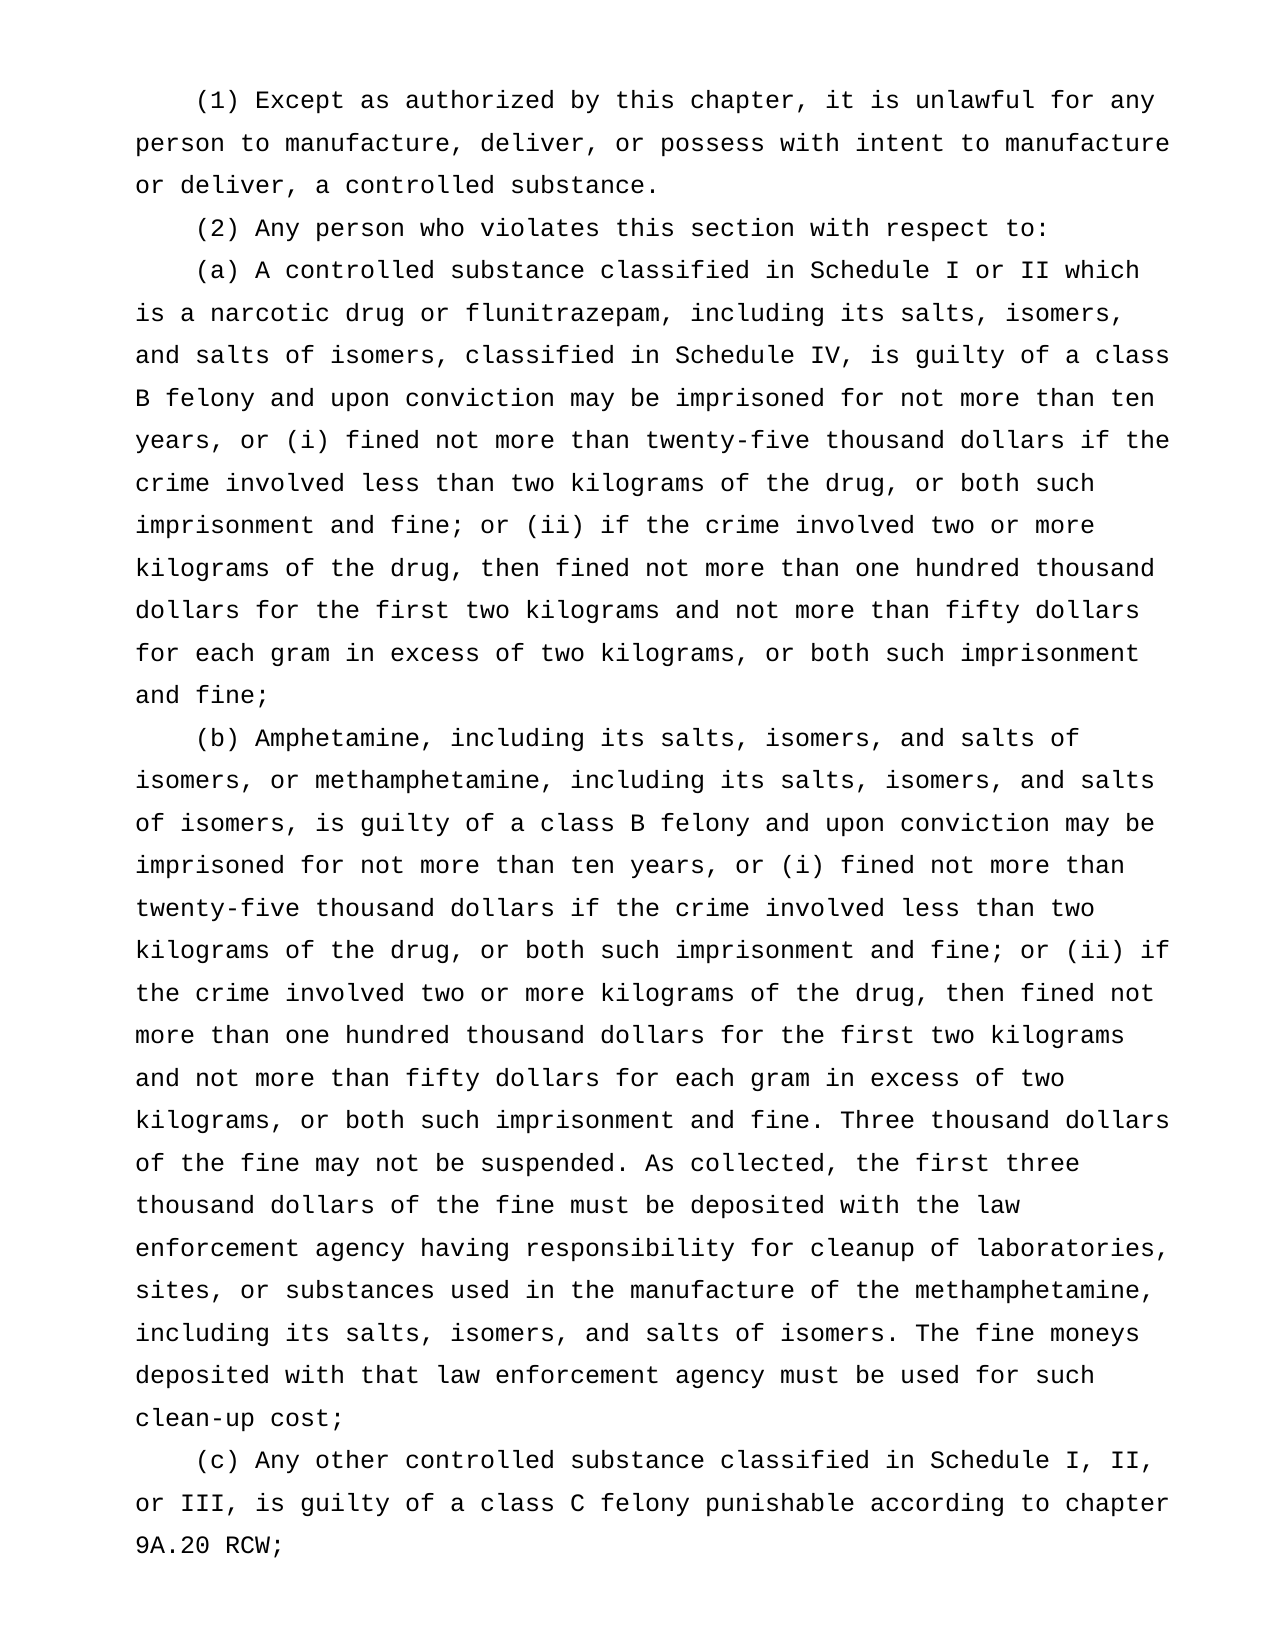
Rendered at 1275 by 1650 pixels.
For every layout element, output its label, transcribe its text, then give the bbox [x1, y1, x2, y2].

text (c) Any other controlled substance classified in Schedule I, II, or III, is guilty of a class C felony punishable according to chapter 9A.20 RCW; [135, 1435, 1170, 1562]
text (2) Any person who violates this section with respect to: [135, 202, 1170, 245]
text (b) Amphetamine, including its salts, isomers, and salts of isomers, or methamphetamine, including its salts, isomers, and salts of isomers, is guilty of a class B felony and upon conviction may be imprisoned for not more than ten years, or (i) fined not more than twenty-five thousand dollars if the crime involved less than two kilograms of the drug, or both such imprisonment and fine; or (ii) if the crime involved two or more kilograms of the drug, then fined not more than one hundred thousand dollars for the first two kilograms and not more than fifty dollars for each gram in excess of two kilograms, or both such imprisonment and fine. Three thousand dollars of the fine may not be suspended. As collected, the first three thousand dollars of the fine must be deposited with the law enforcement agency having responsibility for cleanup of laboratories, sites, or substances used in the manufacture of the methamphetamine, including its salts, isomers, and salts of isomers. The fine moneys deposited with that law enforcement agency must be used for such clean-up cost; [135, 712, 1170, 1435]
text (1) Except as authorized by this chapter, it is unlawful for any person to manufacture, deliver, or possess with intent to manufacture or deliver, a controlled substance. [135, 75, 1170, 202]
text (a) A controlled substance classified in Schedule I or II which is a narcotic drug or flunitrazepam, including its salts, isomers, and salts of isomers, classified in Schedule IV, is guilty of a class B felony and upon conviction may be imprisoned for not more than ten years, or (i) fined not more than twenty-five thousand dollars if the crime involved less than two kilograms of the drug, or both such imprisonment and fine; or (ii) if the crime involved two or more kilograms of the drug, then fined not more than one hundred thousand dollars for the first two kilograms and not more than fifty dollars for each gram in excess of two kilograms, or both such imprisonment and fine; [135, 245, 1170, 712]
